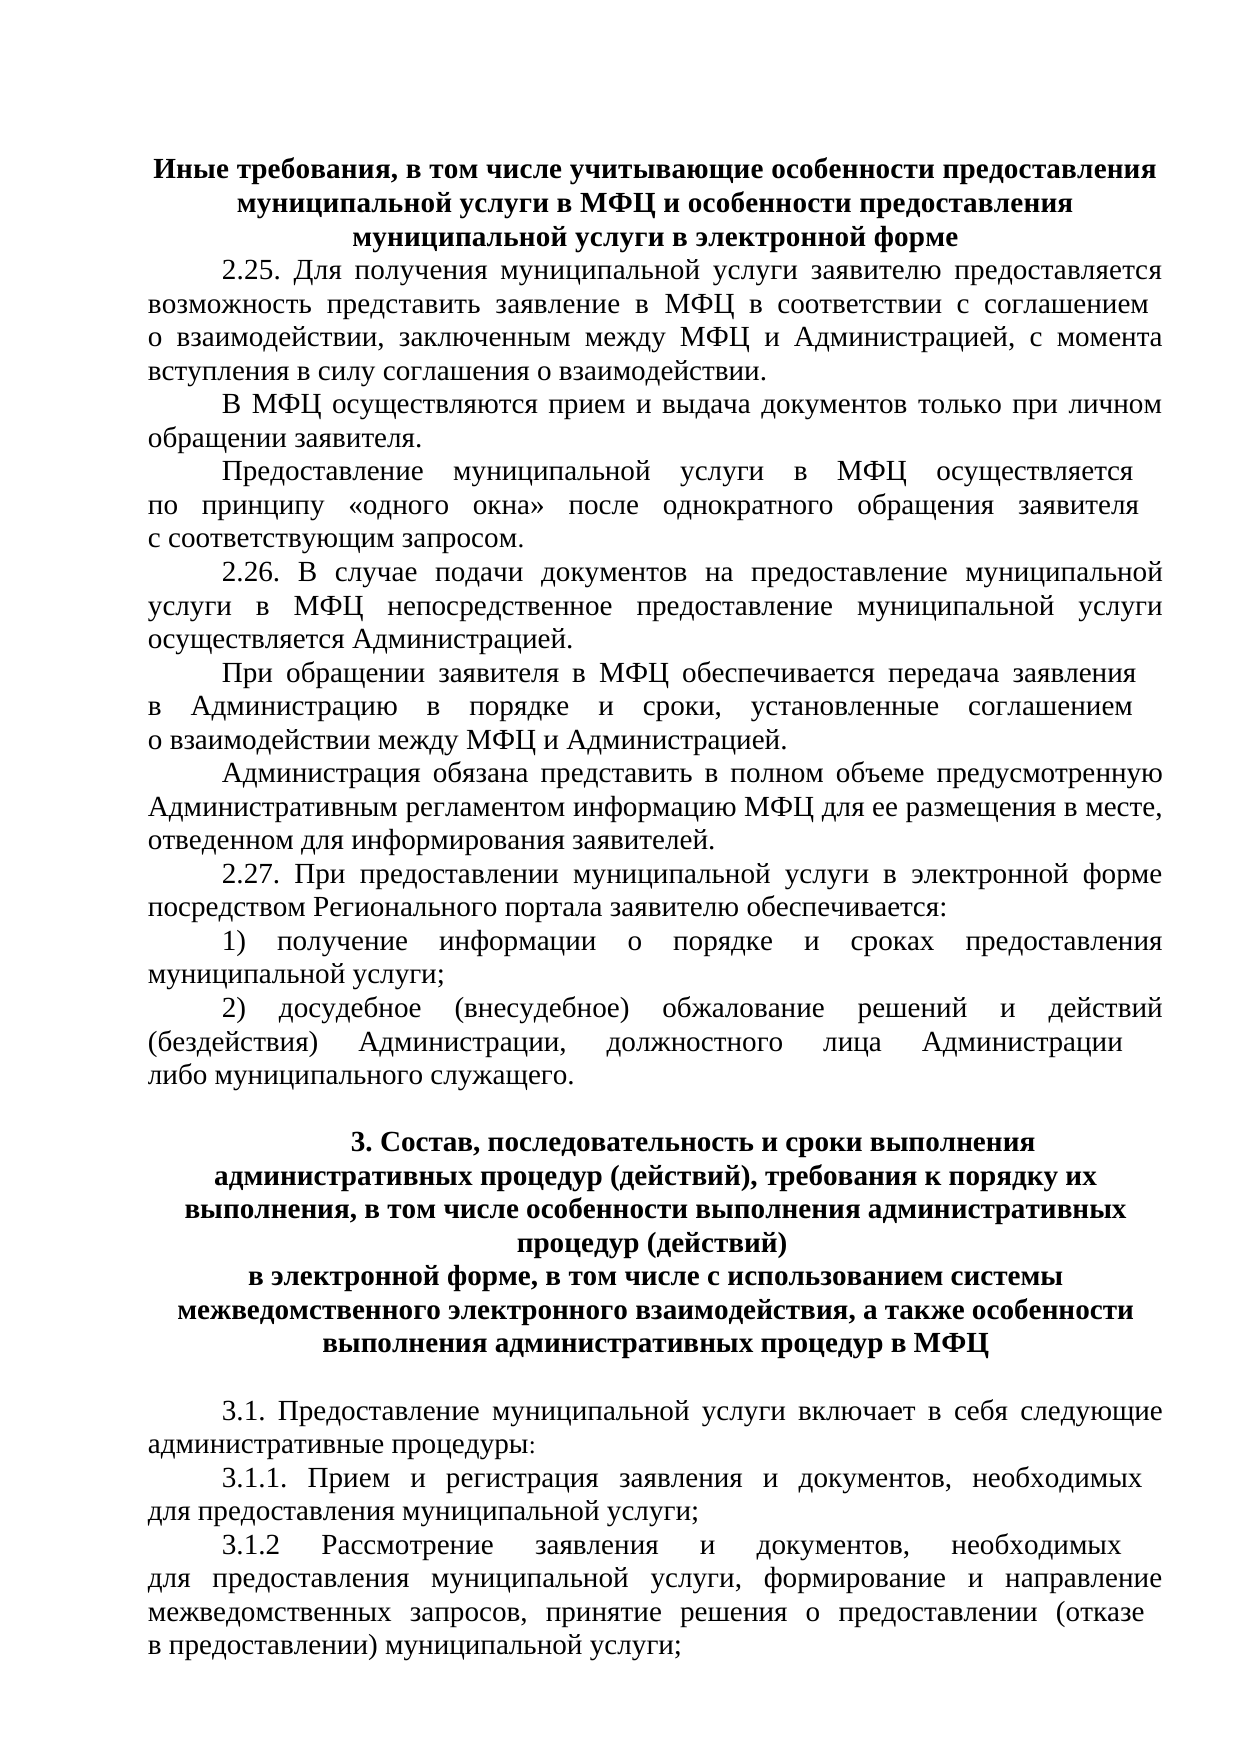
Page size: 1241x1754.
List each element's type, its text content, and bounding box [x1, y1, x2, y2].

text 2) досудебное (внесудебное) обжалование решений и действий (бездействия) Администрации, должностного лица Администрации либо муниципального служащего. [148, 990, 1163, 1091]
text При обращении заявителя в МФЦ обеспечивается передача заявления в Администрацию в порядке и сроки, установленные соглашением о взаимодействии между МФЦ и Администрацией. [148, 655, 1163, 755]
text Администрация обязана представить в полном объеме предусмотренную Административным регламентом информацию МФЦ для ее размещения в месте, отведенном для информирования заявителей. [148, 755, 1163, 856]
text Предоставление муниципальной услуги в МФЦ осуществляется по принципу «одного окна» после однократного обращения заявителя с соответствующим запросом. [148, 453, 1163, 554]
text 2.26. В случае подачи документов на предоставление муниципальной услуги в МФЦ непосредственное предоставление муниципальной услуги осуществляется Администрацией. [148, 554, 1163, 655]
text 3.1.2 Рассмотрение заявления и документов, необходимых для предоставления муниципальной услуги, формирование и направление межведомственных запросов, принятие решения о предоставлении (отказе в предоставлении) муниципальной услуги; [148, 1527, 1163, 1661]
text 2.25. Для получения муниципальной услуги заявителю предоставляется возможность представить заявление в МФЦ в соответствии с соглашением о взаимодействии, заключенным между МФЦ и Администрацией, с момента вступления в силу соглашения о взаимодействии. [148, 252, 1163, 386]
text В МФЦ осуществляются прием и выдача документов только при личном обращении заявителя. [148, 386, 1163, 453]
text 3.1. Предоставление муниципальной услуги включает в себя следующие административные процедуры: [148, 1393, 1163, 1460]
text 3.1.1. Прием и регистрация заявления и документов, необходимых для предоставления муниципальной услуги; [148, 1460, 1163, 1527]
text 2.27. При предоставлении муниципальной услуги в электронной форме посредством Регионального портала заявителю обеспечивается: [148, 856, 1163, 923]
text Иные требования, в том числе учитывающие особенности предоставления муниципальной услуги в МФЦ и особенности предоставления муниципальной услуги в электронной форме [148, 152, 1163, 252]
text 3. Состав, последовательность и сроки выполнения административных процедур (действий), требования к порядку их выполнения, в том числе особенности выполнения административных процедур (действий) в электронной форме, в том числе с использованием системы межведомственного электронного взаимодействия, а также особенности выполнения административных процедур в МФЦ [148, 1124, 1163, 1359]
text 1) получение информации о порядке и сроках предоставления муниципальной услуги; [148, 923, 1163, 990]
